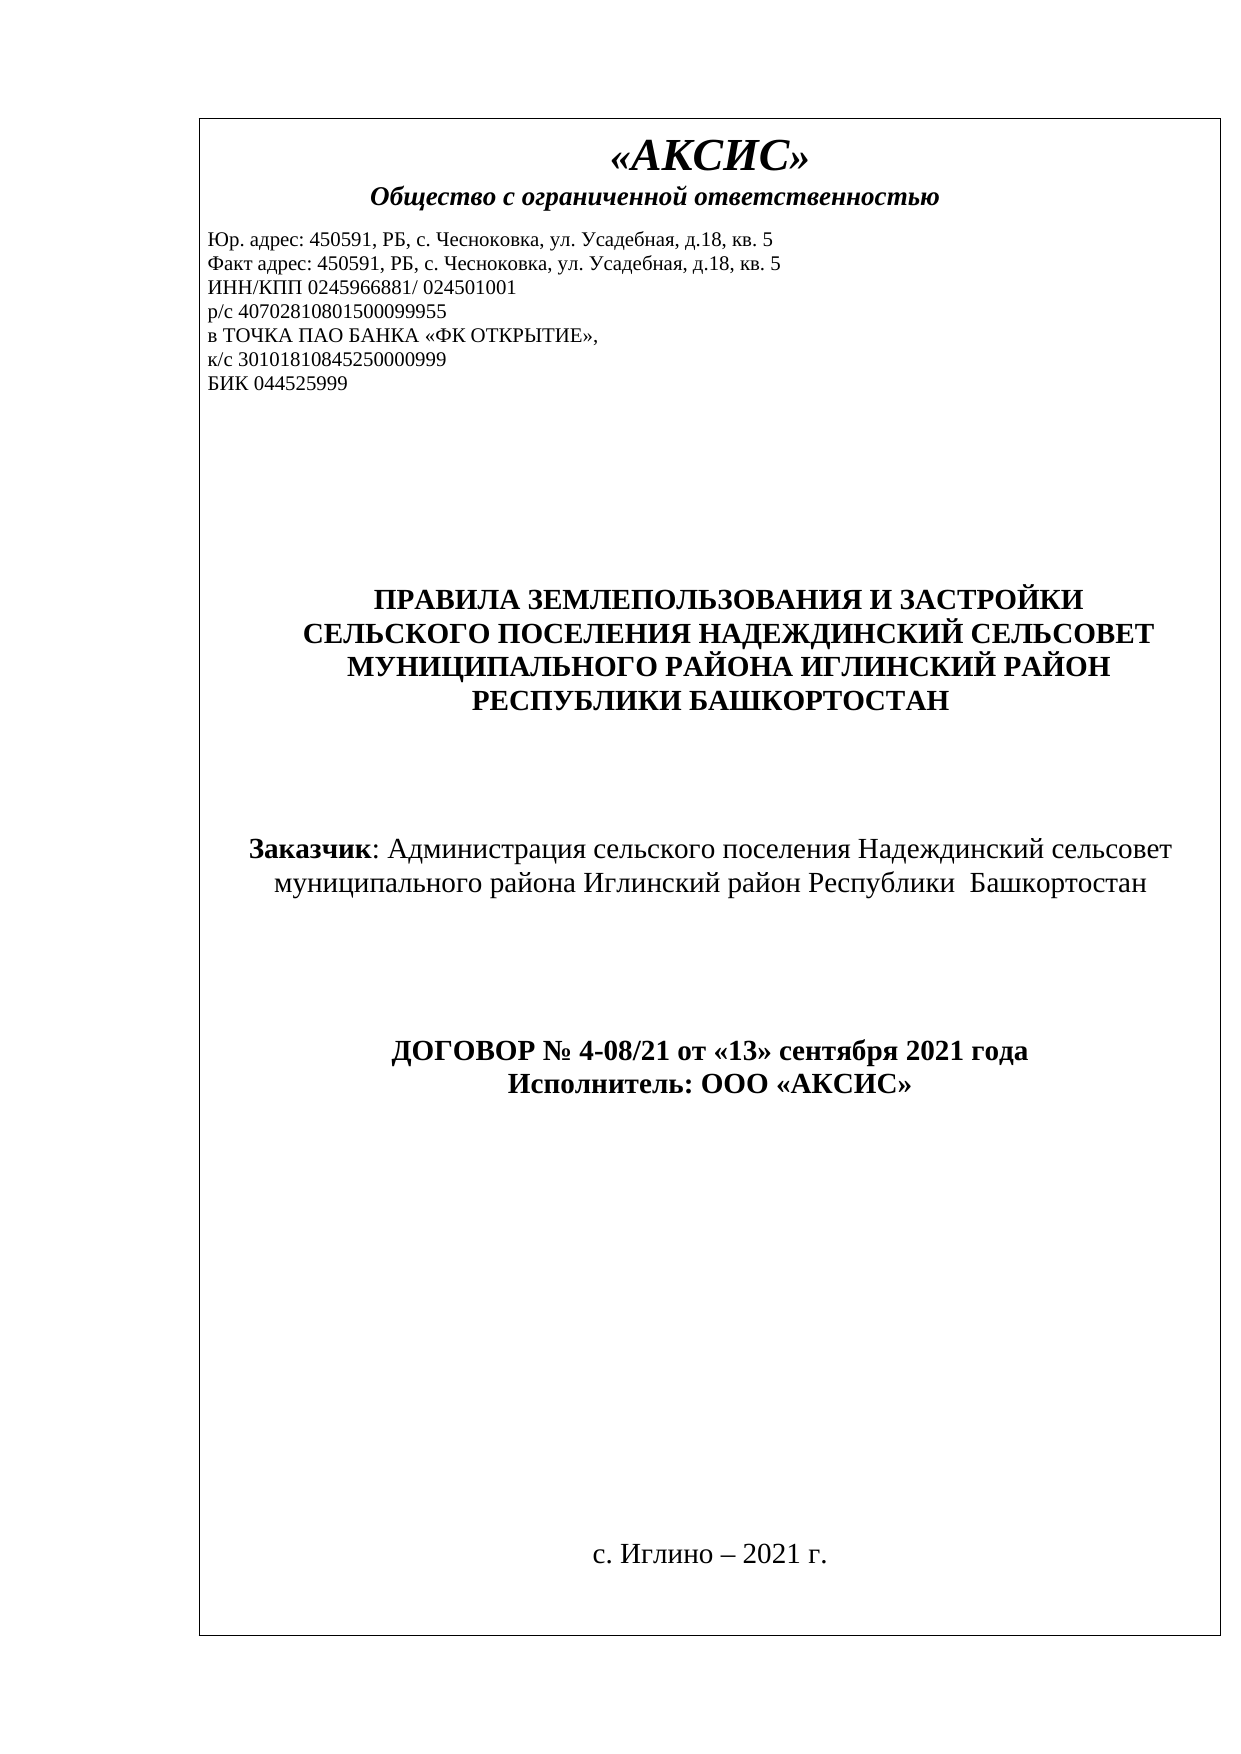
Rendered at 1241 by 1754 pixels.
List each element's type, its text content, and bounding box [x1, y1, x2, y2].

table_header «АКСИС» Общество с ограниченной ответственностью Юр. адрес: 450591, РБ, с. Чесноковка, ул. Усадебная, д.18, кв. 5 Факт адрес: 450591, РБ, с. Чесноковка, ул. Усадебная, д.18, кв. 5 ИНН/КПП 0245966881/ 024501001 р/с 40702810801500099955 в ТОЧКА ПАО БАНКА «ФК ОТКРЫТИЕ», к/с 30101810845250000999 БИК 044525999 Правила землепользования и застройки СЕЛЬСКОГО ПОСЕЛЕНИЯ Надеждинский сельсовет муниципального района Иглинский район республики башкортостан Заказчик: Администрация сельского поселения Надеждинский сельсовет муниципального района Иглинский район Республики Башкортостан ДОГОВОР № 4-08/21 от «13» сентября 2021 года Исполнитель: ООО «АКСИС» с. Иглино – 2021 г. [200, 119, 1220, 1635]
